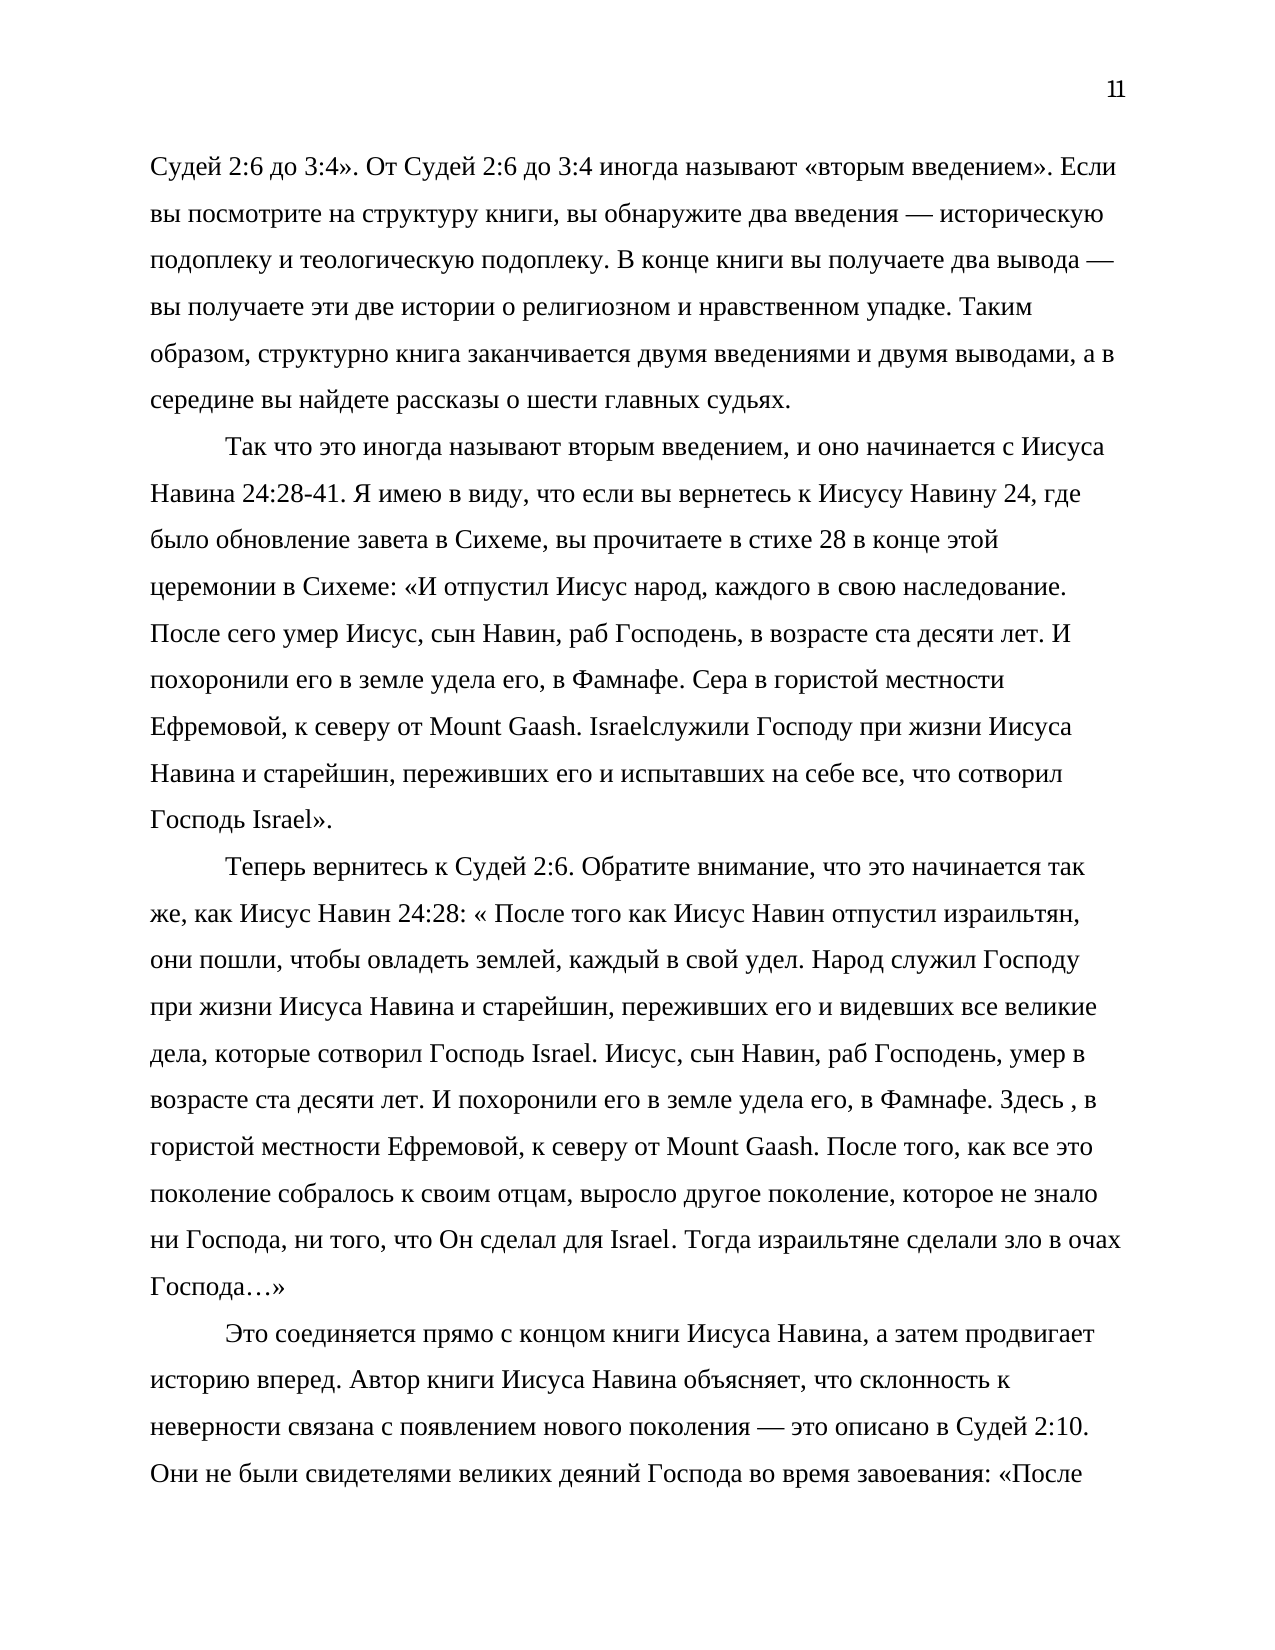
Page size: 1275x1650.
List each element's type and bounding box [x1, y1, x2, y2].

text [150, 150, 1125, 1488]
